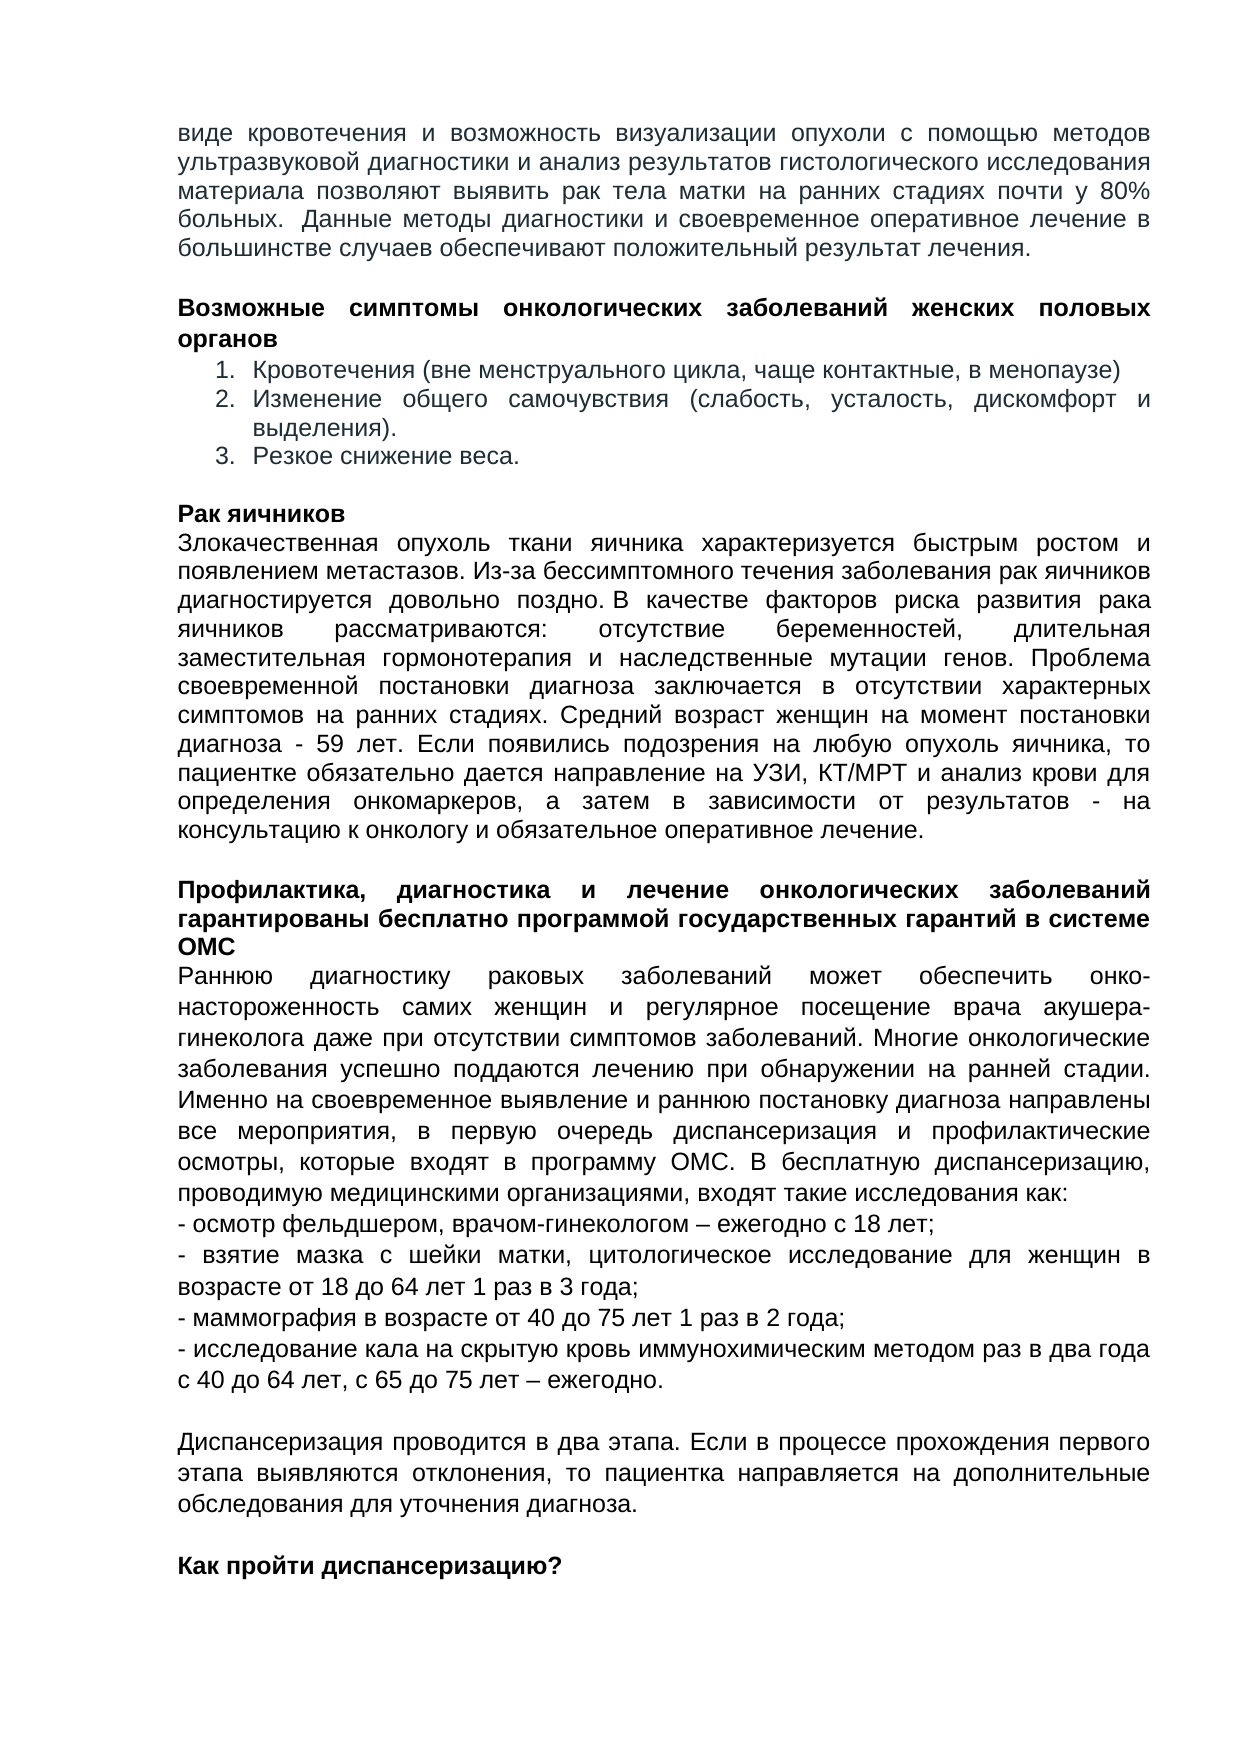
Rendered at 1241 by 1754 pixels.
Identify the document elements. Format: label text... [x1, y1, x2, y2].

text - осмотр фельдшером, врачом-гинекологом – ежегодно с 18 лет; [177, 1209, 1152, 1238]
list Кровотечения (вне менструального цикла, чаще контактные, в менопаузе) [215, 355, 1152, 384]
text Рак яичников [177, 499, 1152, 527]
text - маммография в возрасте от 40 до 75 лет 1 раз в 2 года; [177, 1302, 1152, 1331]
list Резкое снижение веса. [215, 441, 1152, 470]
text - взятие мазка с шейки матки, цитологическое исследование для женщин в возрасте от 18 до 64 лет 1 раз в 3 года; [177, 1240, 1152, 1300]
text Возможные симптомы онкологических заболеваний женских половых органов [177, 293, 1152, 353]
text Диспансеризация проводится в два этапа. Если в процессе прохождения первого этапа выявляются отклонения, то пациентка направляется на дополнительные обследования для уточнения диагноза. [177, 1427, 1152, 1517]
text Злокачественная опухоль ткани яичника характеризуется быстрым ростом и появлением метастазов. Из-за бессимптомного течения заболевания рак яичников диагностируется довольно поздно. В качестве факторов риска развития рака яичников рассматриваются: отсутствие беременностей, длительная заместительная гормонотерапия и наследственные мутации генов. Проблема своевременной постановки диагноза заключается в отсутствии характерных симптомов на ранних стадиях. Средний возраст женщин на момент постановки диагноза - 59 лет. Если появились подозрения на любую опухоль яичника, то пациентке обязательно дается направление на УЗИ, КТ/МРТ и анализ крови для определения онкомаркеров, а затем в зависимости от результатов - на консультацию к онкологу и обязательное оперативное лечение. [177, 527, 1152, 844]
text - исследование кала на скрытую кровь иммунохимическим методом раз в два года с 40 до 64 лет, с 65 до 75 лет – ежегодно. [177, 1333, 1152, 1393]
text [177, 118, 1152, 262]
text Раннюю диагностику раковых заболеваний может обеспечить онко-настороженность самих женщин и регулярное посещение врача акушера-гинеколога даже при отсутствии симптомов заболеваний. Многие онкологические заболевания успешно поддаются лечению при обнаружении на ранней стадии. Именно на своевременное выявление и раннюю постановку диагноза направлены все мероприятия, в первую очередь диспансеризация и профилактические осмотры, которые входят в программу ОМС. В бесплатную диспансеризацию, проводимую медицинскими организациями, входят такие исследования как: [177, 961, 1152, 1207]
text Как пройти диспансеризацию? [177, 1551, 1152, 1579]
list Изменение общего самочувствия (слабость, усталость, дискомфорт и выделения). [215, 384, 1152, 441]
text Профилактика, диагностика и лечение онкологических заболеваний гарантированы бесплатно программой государственных гарантий в системе ОМС [177, 875, 1152, 961]
